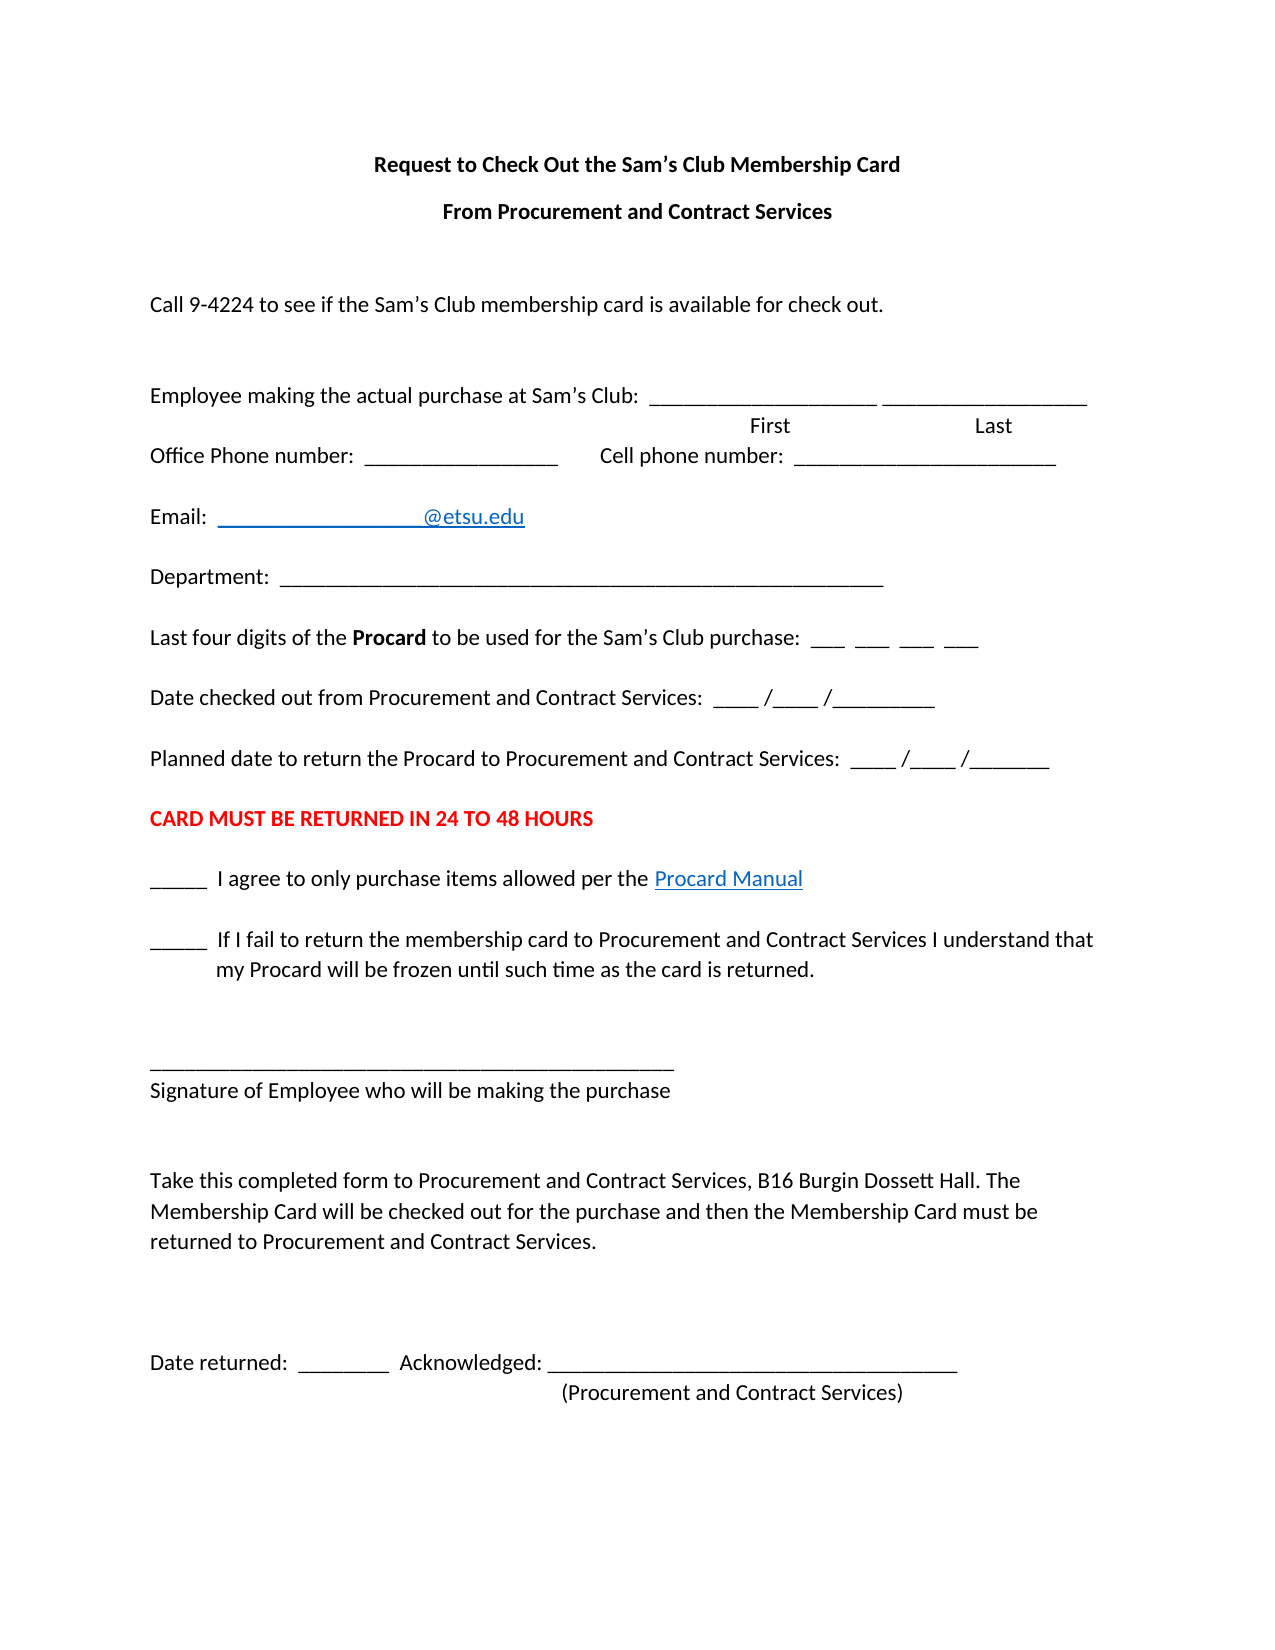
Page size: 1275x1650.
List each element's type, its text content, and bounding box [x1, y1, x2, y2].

text Date checked out from Procurement and Contract Services: ____ /____ /_________ [150, 683, 1125, 711]
text Planned date to return the Procard to Procurement and Contract Services: ____ /____ /_______ [150, 744, 1125, 772]
text Call 9-4224 to see if the Sam’s Club membership card is available for check out. [150, 291, 1125, 319]
text Date returned: ________ Acknowledged: ____________________________________ [150, 1348, 1125, 1376]
text CARD MUST BE RETURNED IN 24 TO 48 HOURS [150, 804, 1125, 832]
text _____ I agree to only purchase items allowed per the Procard Manual [150, 864, 1125, 893]
text Email: __________________@etsu.edu [150, 502, 1125, 530]
text _____ If I fail to return the membership card to Procurement and Contract Services I understand that my Procard will be frozen until such time as the card is returned. [150, 925, 1125, 983]
text ______________________________________________ [150, 1046, 1125, 1074]
text From Procurement and Contract Services [150, 197, 1125, 225]
text Signature of Employee who will be making the purchase [150, 1076, 1125, 1104]
text Employee making the actual purchase at Sam’s Club: ____________________ __________________ [150, 381, 1125, 409]
text (Procurement and Contract Services) [150, 1378, 1125, 1406]
text Department: _____________________________________________________ [150, 562, 1125, 591]
text Request to Check Out the Sam’s Club Membership Card [150, 150, 1125, 178]
text First Last [150, 411, 1125, 439]
text Office Phone number: _________________ Cell phone number: _______________________ [150, 442, 1125, 470]
text Take this completed form to Procurement and Contract Services, B16 Burgin Dossett Hall. The Membership Card will be checked out for the purchase and then the Membership Card must be returned to Procurement and Contract Services. [150, 1167, 1125, 1255]
text Last four digits of the Procard to be used for the Sam’s Club purchase: ___ ___ ___ ___ [150, 623, 1125, 651]
